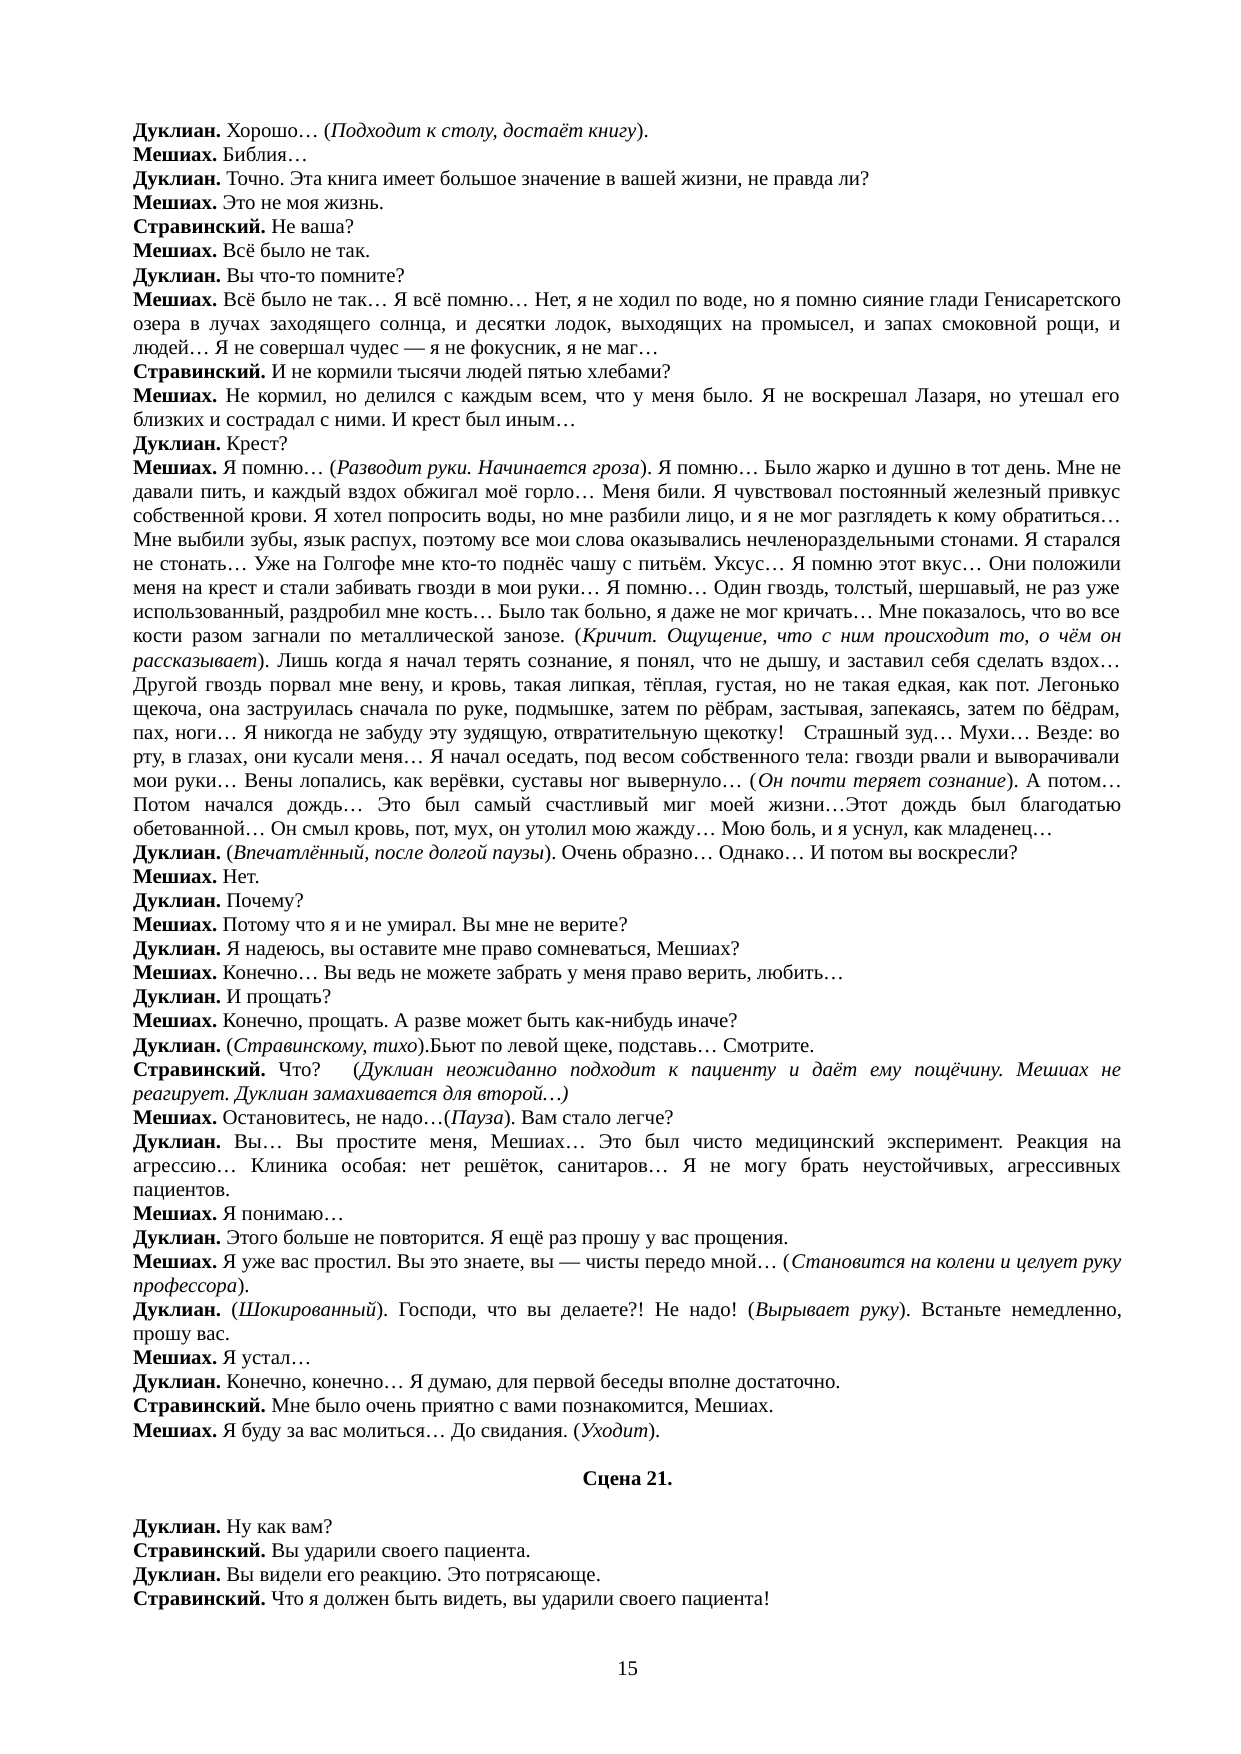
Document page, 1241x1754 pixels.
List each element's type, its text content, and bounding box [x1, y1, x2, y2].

text Мешиах. Я понимаю… [133, 1201, 1122, 1225]
text Стравинский. Мне было очень приятно с вами познакомится, Мешиах. [133, 1393, 1122, 1417]
text Дуклиан. Конечно, конечно… Я думаю, для первой беседы вполне достаточно. [133, 1369, 1122, 1393]
text Мешиах. Потому что я и не умирал. Вы мне не верите? [133, 912, 1122, 936]
text Дуклиан. Хорошо… (Подходит к столу, достаёт книгу). [133, 118, 1122, 142]
text Дуклиан. Вы… Вы простите меня, Мешиах… Это был чисто медицинский эксперимент. Реакция на агрессию… Клиника особая: нет решёток, санитаров… Я не могу брать неустойчивых, агрессивных пациентов. [133, 1129, 1122, 1201]
text Стравинский. Что? (Дуклиан неожиданно подходит к пациенту и даёт ему пощёчину. Мешиах не реагирует. Дуклиан замахивается для второй…) [133, 1057, 1122, 1105]
text Сцена 21. [133, 1466, 1122, 1490]
text Мешиах. Я уже вас простил. Вы это знаете, вы — чисты передо мной… (Становится на колени и целует руку профессора). [133, 1249, 1122, 1297]
text Стравинский. Что я должен быть видеть, вы ударили своего пациента! [133, 1586, 1122, 1610]
text Дуклиан. Вы видели его реакцию. Это потрясающе. [133, 1562, 1122, 1586]
text Мешиах. Я устал… [133, 1345, 1122, 1369]
text Стравинский. Не ваша? [133, 214, 1122, 238]
text Дуклиан. Крест? [133, 431, 1122, 455]
text Мешиах. Я помню… (Разводит руки. Начинается гроза). Я помню… Было жарко и душно в тот день. Мне не давали пить, и каждый вздох обжигал моё горло… Меня били. Я чувствовал постоянный железный привкус собственной крови. Я хотел попросить воды, но мне разбили лицо, и я не мог разглядеть к кому обратиться… Мне выбили зубы, язык распух, поэтому все мои слова оказывались нечленораздельными стонами. Я старался не стонать… Уже на Голгофе мне кто-то поднёс чашу с питьём. Уксус… Я помню этот вкус… Они положили меня на крест и стали забивать гвозди в мои руки… Я помню… Один гвоздь, толстый, шершавый, не раз уже использованный, раздробил мне кость… Было так больно, я даже не мог кричать… Мне показалось, что во все кости разом загнали по металлической занозе. (Кричит. Ощущение, что с ним происходит то, о чём он рассказывает). Лишь когда я начал терять сознание, я понял, что не дышу, и заставил себя сделать вздох… Другой гвоздь порвал мне вену, и кровь, такая липкая, тёплая, густая, но не такая едкая, как пот. Легонько щекоча, она заструилась сначала по руке, подмышке, затем по рёбрам, застывая, запекаясь, затем по бёдрам, пах, ноги… Я никогда не забуду эту зудящую, отвратительную щекотку! Страшный зуд… Мухи… Везде: во рту, в глазах, они кусали меня… Я начал оседать, под весом собственного тела: гвозди рвали и выворачивали мои руки… Вены лопались, как верёвки, суставы ног вывернуло… (Он почти теряет сознание). А потом… Потом начался дождь… Это был самый счастливый миг моей жизни…Этот дождь был благодатью обетованной… Он смыл кровь, пот, мух, он утолил мою жажду… Мою боль, и я уснул, как младенец… [133, 455, 1122, 840]
text Мешиах. Конечно… Вы ведь не можете забрать у меня право верить, любить… [133, 960, 1122, 984]
text Дуклиан. (Шокированный). Господи, что вы делаете?! Не надо! (Вырывает руку). Встаньте немедленно, прошу вас. [133, 1297, 1122, 1345]
text Мешиах. Всё было не так… Я всё помню… Нет, я не ходил по воде, но я помню сияние глади Генисаретского озера в лучах заходящего солнца, и десятки лодок, выходящих на промысел, и запах смоковной рощи, и людей… Я не совершал чудес — я не фокусник, я не маг… [133, 287, 1122, 359]
text Мешиах. Конечно, прощать. А разве может быть как-нибудь иначе? [133, 1008, 1122, 1032]
text Мешиах. Библия… [133, 142, 1122, 166]
text Дуклиан. Вы что-то помните? [133, 262, 1122, 287]
text Мешиах. Не кормил, но делился с каждым всем, что у меня было. Я не воскрешал Лазаря, но утешал его близких и сострадал с ними. И крест был иным… [133, 383, 1122, 431]
text Дуклиан. Ну как вам? [133, 1514, 1122, 1538]
text Мешиах. Это не моя жизнь. [133, 190, 1122, 214]
text Дуклиан. Я надеюсь, вы оставите мне право сомневаться, Мешиах? [133, 936, 1122, 960]
text Стравинский. Вы ударили своего пациента. [133, 1538, 1122, 1562]
text Стравинский. И не кормили тысячи людей пятью хлебами? [133, 359, 1122, 383]
text Мешиах. Нет. [133, 864, 1122, 888]
text Мешиах. Всё было не так. [133, 238, 1122, 262]
text Дуклиан. Почему? [133, 888, 1122, 912]
text Дуклиан. (Стравинскому, тихо).Бьют по левой щеке, подставь… Смотрите. [133, 1032, 1122, 1057]
text Дуклиан. И прощать? [133, 984, 1122, 1008]
text Мешиах. Остановитесь, не надо…(Пауза). Вам стало легче? [133, 1105, 1122, 1129]
text Дуклиан. Этого больше не повторится. Я ещё раз прошу у вас прощения. [133, 1225, 1122, 1249]
text Дуклиан. Точно. Эта книга имеет большое значение в вашей жизни, не правда ли? [133, 166, 1122, 190]
text Мешиах. Я буду за вас молиться… До свидания. (Уходит). [133, 1417, 1122, 1442]
text Дуклиан. (Впечатлённый, после долгой паузы). Очень образно… Однако… И потом вы воскресли? [133, 840, 1122, 864]
